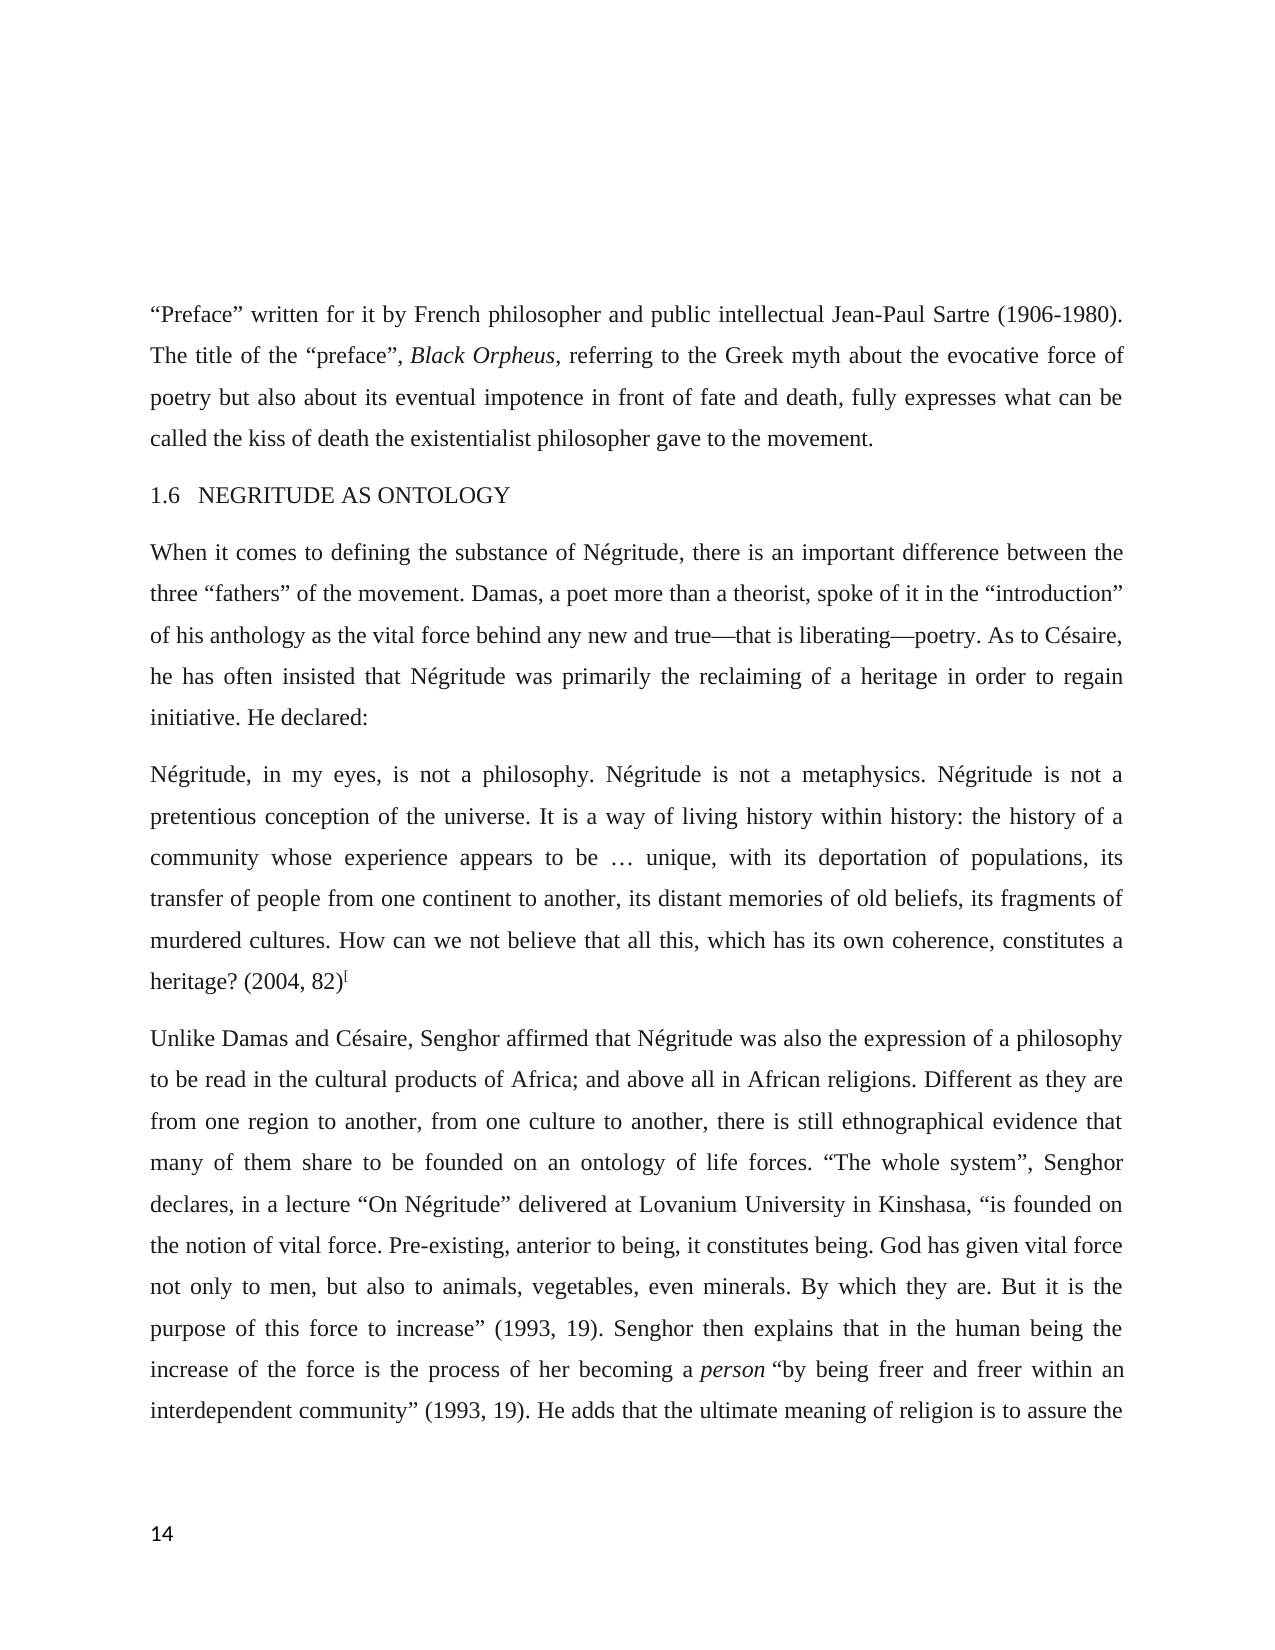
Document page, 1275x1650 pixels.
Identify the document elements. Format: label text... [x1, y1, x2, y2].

text Négritude, in my eyes, is not a philosophy. Négritude is not a metaphysics. Négritude is not a pretentious conception of the universe. It is a way of living history within history: the history of a community whose experience appears to be … unique, with its deportation of populations, its transfer of people from one continent to another, its distant memories of old beliefs, its fragments of murdered cultures. How can we not believe that all this, which has its own coherence, constitutes a heritage? (2004, 82)[ [150, 760, 1125, 995]
text 1.6 NEGRITUDE AS ONTOLOGY [150, 481, 1125, 509]
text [150, 1024, 1125, 1424]
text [150, 300, 1125, 452]
text When it comes to defining the substance of Négritude, there is an important difference between the three “fathers” of the movement. Damas, a poet more than a theorist, spoke of it in the “introduction” of his anthology as the vital force behind any new and true—that is liberating—poetry. As to Césaire, he has often insisted that Négritude was primarily the reclaiming of a heritage in order to regain initiative. He declared: [150, 538, 1125, 731]
